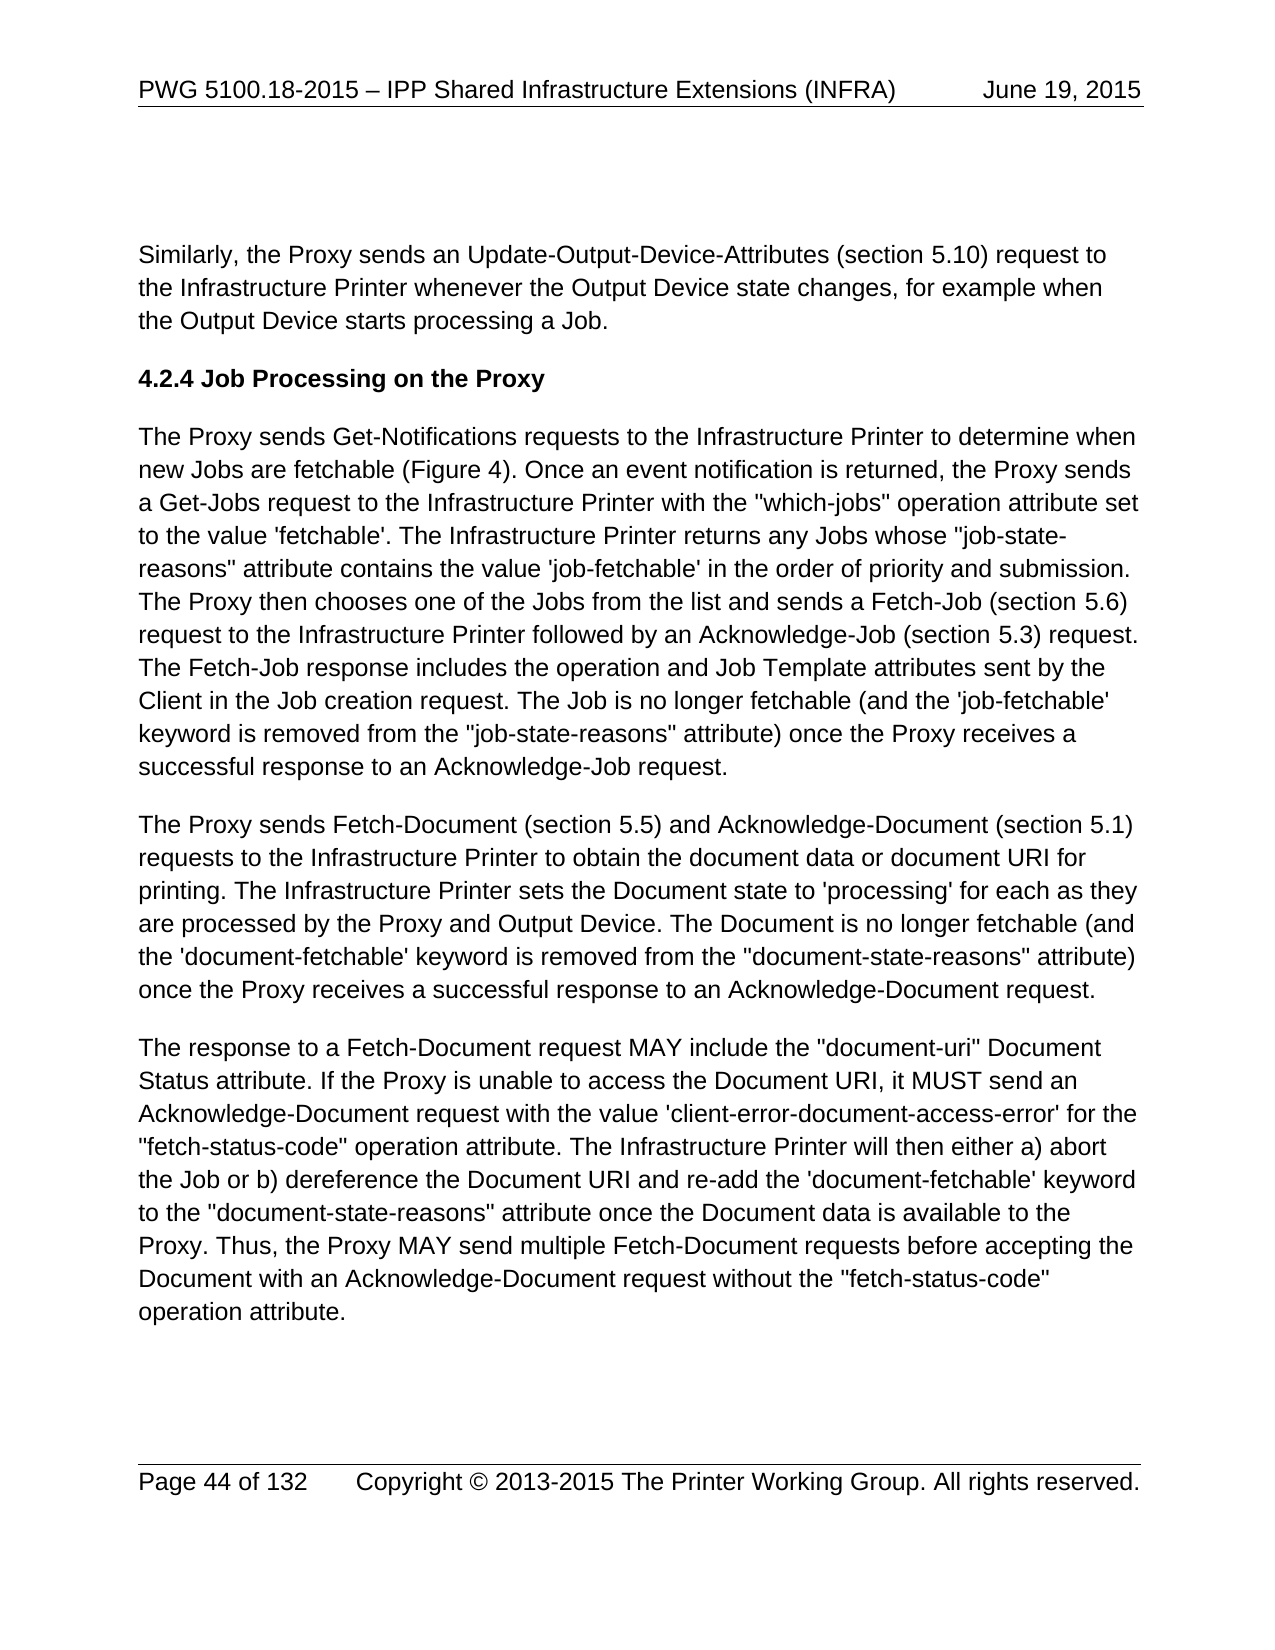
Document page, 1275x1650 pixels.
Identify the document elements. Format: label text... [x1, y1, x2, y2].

text Job Processing on the Proxy [138, 364, 1144, 392]
text The Proxy sends Fetch-Document (section 5.5) and Acknowledge-Document (section 5.1) requests to the Infrastructure Printer to obtain the document data or document URI for printing. The Infrastructure Printer sets the Document state to 'processing' for each as they are processed by the Proxy and Output Device. The Document is no longer fetchable (and the 'document-fetchable' keyword is removed from the "document-state-reasons" attribute) once the Proxy receives a successful response to an Acknowledge-Document request. [138, 810, 1144, 1004]
text The response to a Fetch-Document request MAY include the "document-uri" Document Status attribute. If the Proxy is unable to access the Document URI, it MUST send an Acknowledge-Document request with the value 'client-error-document-access-error' for the "fetch-status-code" operation attribute. The Infrastructure Printer will then either a) abort the Job or b) dereference the Document URI and re-add the 'document-fetchable' keyword to the "document-state-reasons" attribute once the Document data is available to the Proxy. Thus, the Proxy MAY send multiple Fetch-Document requests before accepting the Document with an Acknowledge-Document request without the "fetch-status-code" operation attribute. [138, 1033, 1144, 1326]
text The Proxy sends Get-Notifications requests to the Infrastructure Printer to determine when new Jobs are fetchable (Figure 4). Once an event notification is returned, the Proxy sends a Get-Jobs request to the Infrastructure Printer with the "which-jobs" operation attribute set to the value 'fetchable'. The Infrastructure Printer returns any Jobs whose "job-state-reasons" attribute contains the value 'job-fetchable' in the order of priority and submission. The Proxy then chooses one of the Jobs from the list and sends a Fetch-Job (section 5.6) request to the Infrastructure Printer followed by an Acknowledge-Job (section 5.3) request. The Fetch-Job response includes the operation and Job Template attributes sent by the Client in the Job creation request. The Job is no longer fetchable (and the 'job-fetchable' keyword is removed from the "job-state-reasons" attribute) once the Proxy receives a successful response to an Acknowledge-Job request. [138, 422, 1144, 781]
text Similarly, the Proxy sends an Update-Output-Device-Attributes (section 5.10) request to the Infrastructure Printer whenever the Output Device state changes, for example when the Output Device starts processing a Job. [138, 240, 1144, 334]
